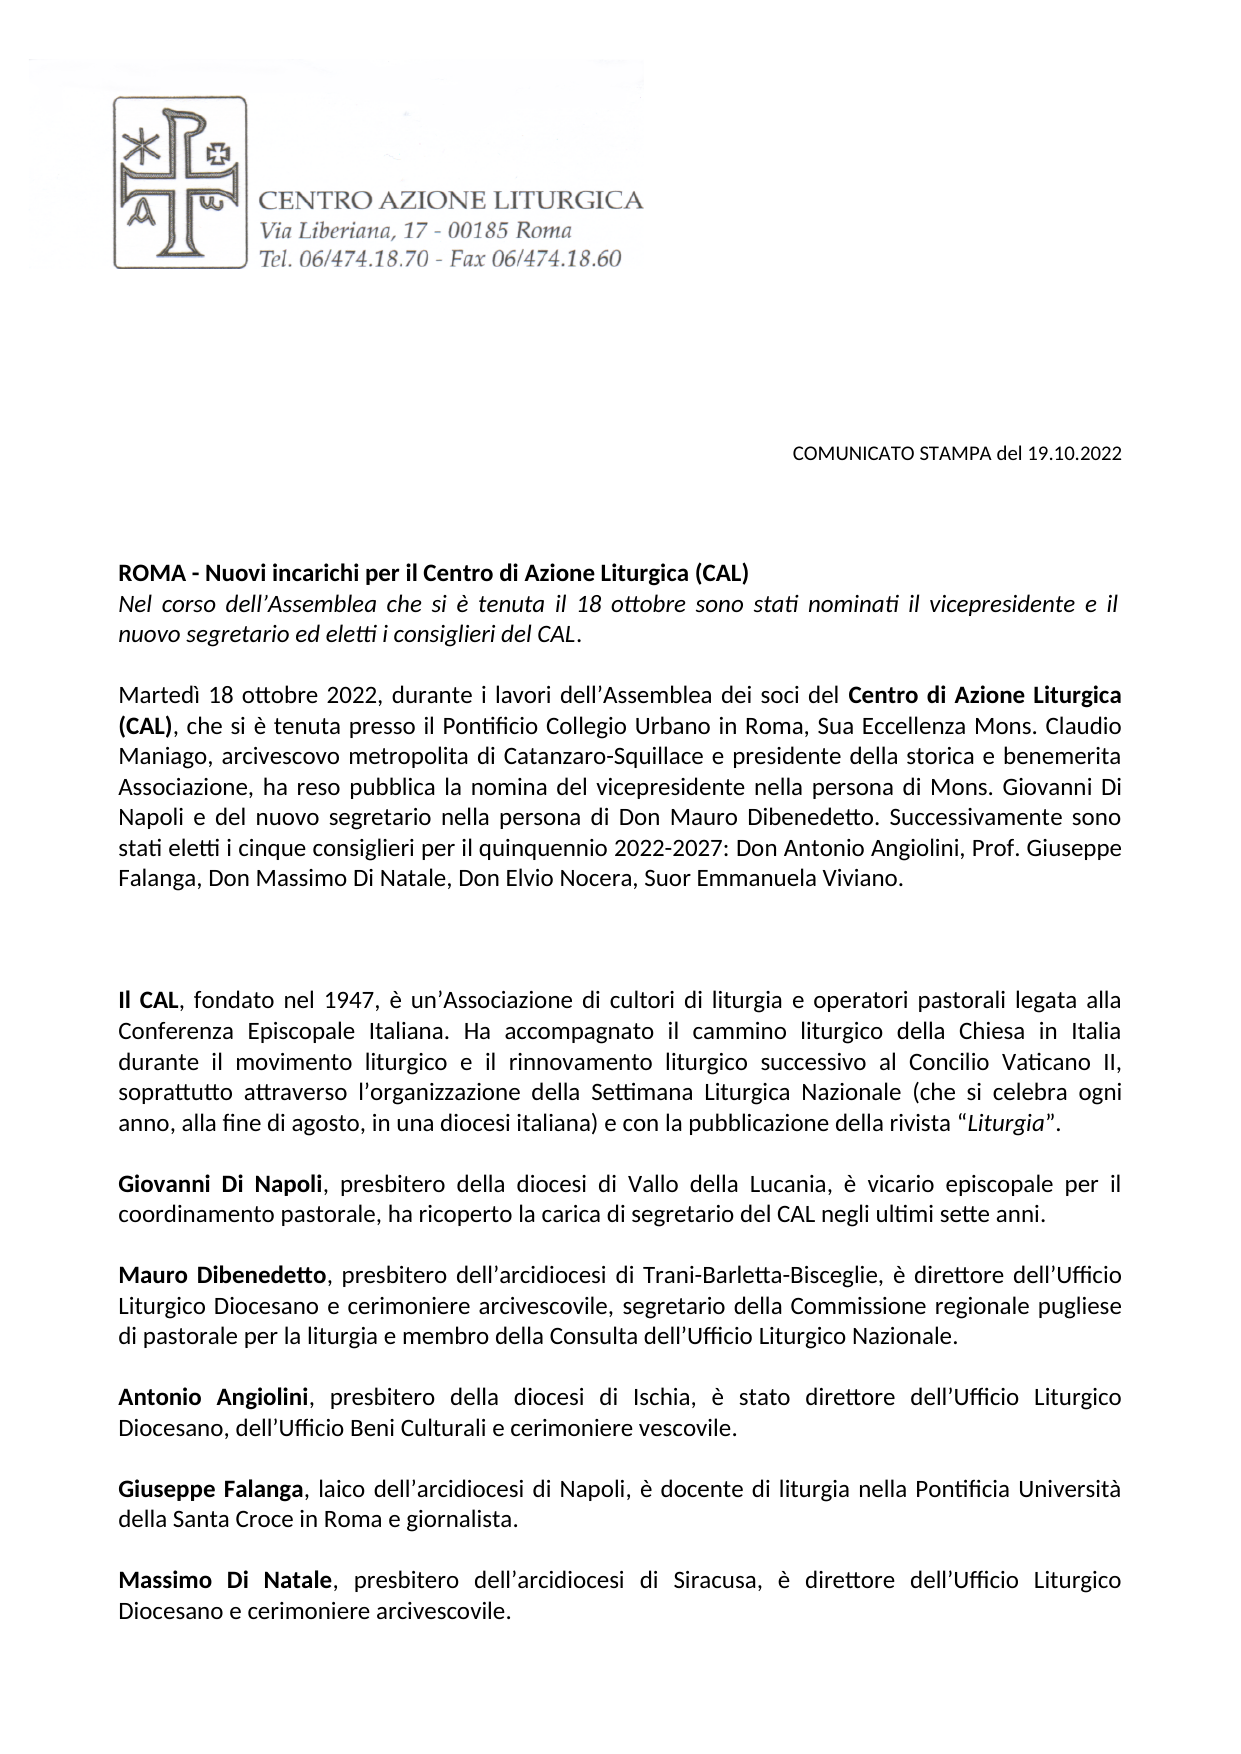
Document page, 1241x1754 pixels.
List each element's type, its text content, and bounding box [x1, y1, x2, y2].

text Giuseppe Falanga, laico dell’arcidiocesi di Napoli, è docente di liturgia nella Pontificia Università della Santa Croce in Roma e giornalista. [118, 1473, 1122, 1534]
text COMUNICATO STAMPA del 19.10.2022 [118, 440, 1122, 466]
text Massimo Di Natale, presbitero dell’arcidiocesi di Siracusa, è direttore dell’Ufficio Liturgico Diocesano e cerimoniere arcivescovile. [118, 1564, 1122, 1626]
text Giovanni Di Napoli, presbitero della diocesi di Vallo della Lucania, è vicario episcopale per il coordinamento pastorale, ha ricoperto la carica di segretario del CAL negli ultimi sette anni. [118, 1168, 1122, 1229]
text Nel corso dell’Assemblea che si è tenuta il 18 ottobre sono stati nominati il vicepresidente e il nuovo segretario ed eletti i consiglieri del CAL. [118, 588, 1122, 649]
text ROMA - Nuovi incarichi per il Centro di Azione Liturgica (CAL) [118, 557, 1122, 588]
text Il CAL, fondato nel 1947, è un’Associazione di cultori di liturgia e operatori pastorali legata alla Conferenza Episcopale Italiana. Ha accompagnato il cammino liturgico della Chiesa in Italia durante il movimento liturgico e il rinnovamento liturgico successivo al Concilio Vaticano II, soprattutto attraverso l’organizzazione della Settimana Liturgica Nazionale (che si celebra ogni anno, alla fine di agosto, in una diocesi italiana) e con la pubblicazione della rivista “Liturgia”. [118, 984, 1122, 1137]
text Martedì 18 ottobre 2022, durante i lavori dell’Assemblea dei soci del Centro di Azione Liturgica (CAL), che si è tenuta presso il Pontificio Collegio Urbano in Roma, Sua Eccellenza Mons. Claudio Maniago, arcivescovo metropolita di Catanzaro-Squillace e presidente della storica e benemerita Associazione, ha reso pubblica la nomina del vicepresidente nella persona di Mons. Giovanni Di Napoli e del nuovo segretario nella persona di Don Mauro Dibenedetto. Successivamente sono stati eletti i cinque consiglieri per il quinquennio 2022-2027: Don Antonio Angiolini, Prof. Giuseppe Falanga, Don Massimo Di Natale, Don Elvio Nocera, Suor Emmanuela Viviano. [118, 679, 1122, 893]
text Mauro Dibenedetto, presbitero dell’arcidiocesi di Trani-Barletta-Bisceglie, è direttore dell’Ufficio Liturgico Diocesano e cerimoniere arcivescovile, segretario della Commissione regionale pugliese di pastorale per la liturgia e membro della Consulta dell’Ufficio Liturgico Nazionale. [118, 1259, 1122, 1351]
text Antonio Angiolini, presbitero della diocesi di Ischia, è stato direttore dell’Ufficio Liturgico Diocesano, dell’Ufficio Beni Culturali e cerimoniere vescovile. [118, 1381, 1122, 1442]
picture [27, 59, 643, 267]
